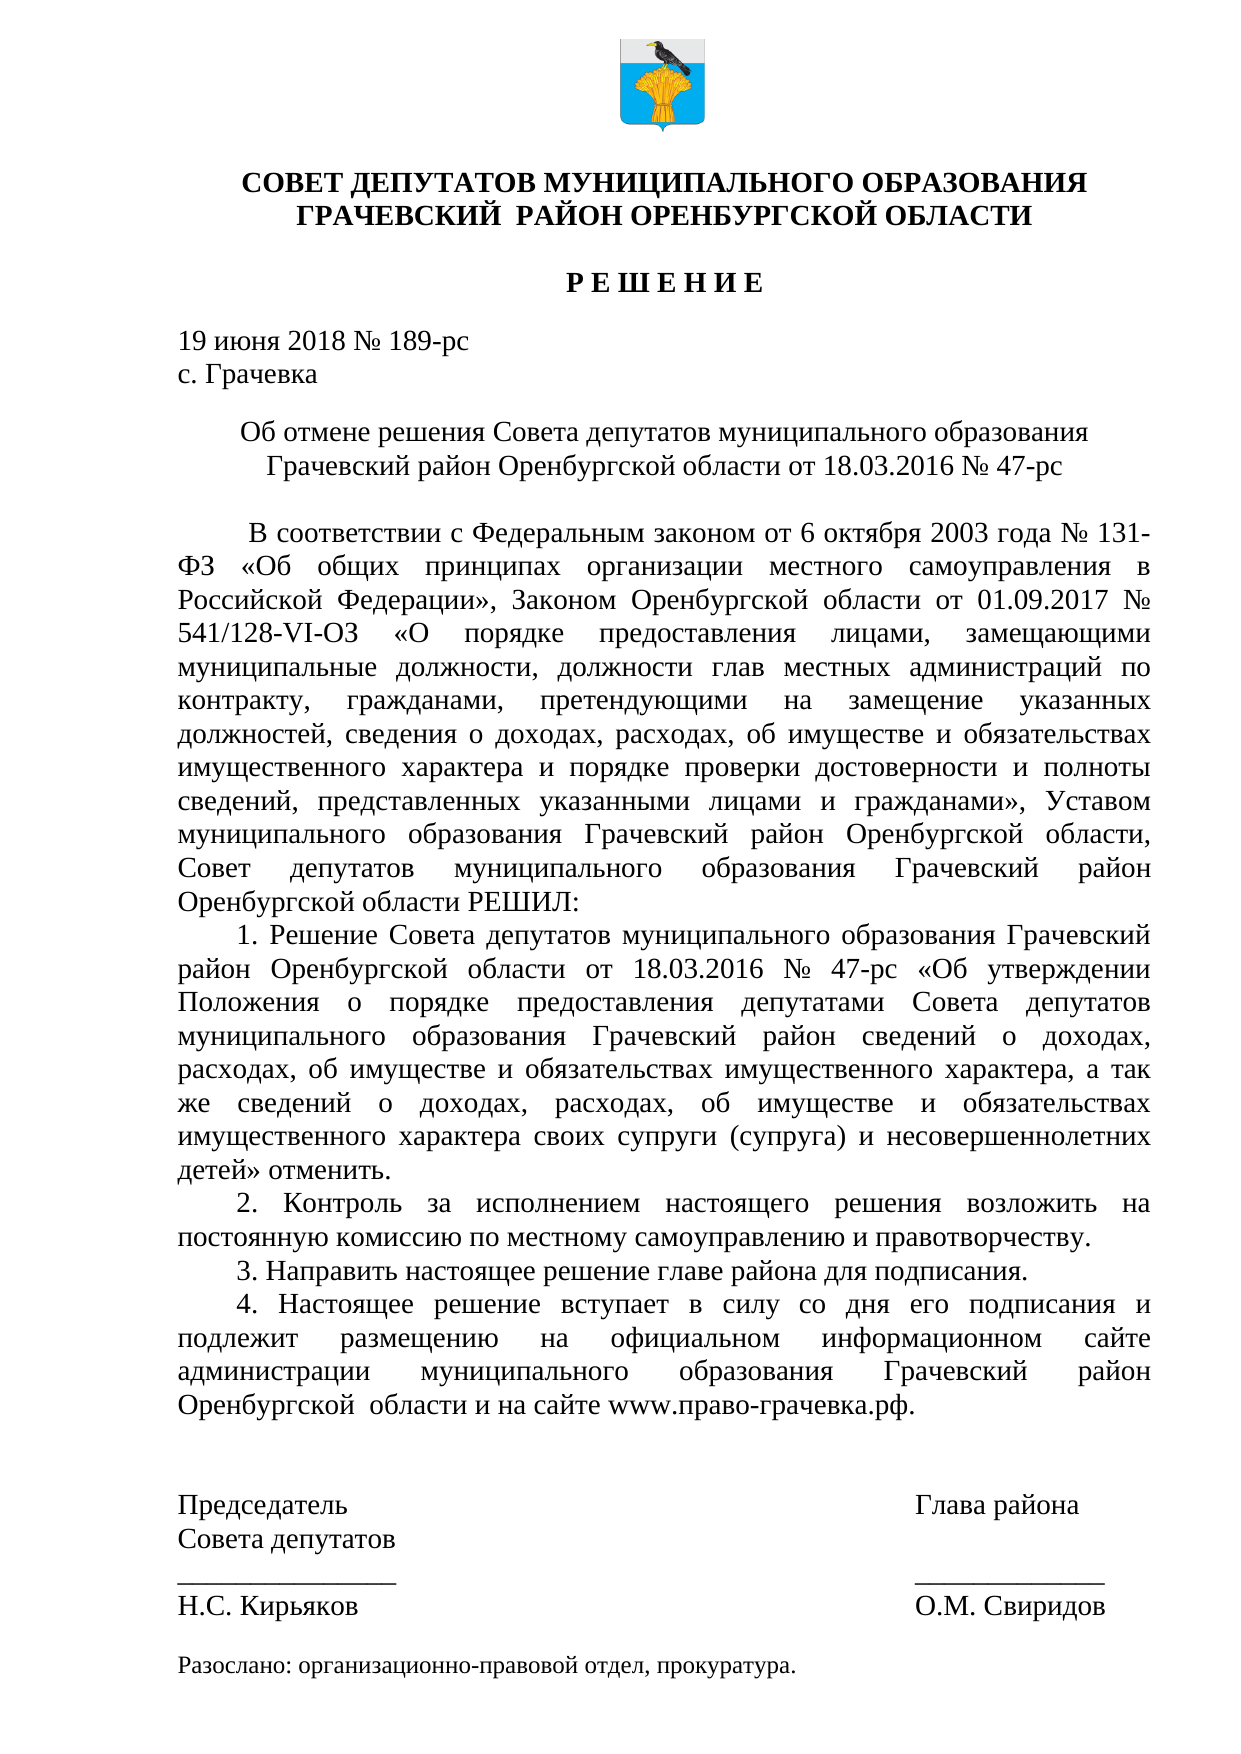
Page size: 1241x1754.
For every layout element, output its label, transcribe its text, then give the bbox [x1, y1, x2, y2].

picture [620, 39, 705, 71]
text В соответствии с Федеральным законом от 6 октября 2003 года № 131-ФЗ «Об общих принципах организации местного самоуправления в Российской Федерации», Законом Оренбургской области от 01.09.2017 № 541/128-VI-ОЗ «О порядке предоставления лицами, замещающими муниципальные должности, должности глав местных администраций по контракту, гражданами, претендующими на замещение указанных должностей, сведения о доходах, расходах, об имуществе и обязательствах имущественного характера и порядке проверки достоверности и полноты сведений, представленных указанными лицами и гражданами», Уставом муниципального образования Грачевский район Оренбургской области, Совет депутатов муниципального образования Грачевский район Оренбургской области РЕШИЛ: [177, 515, 1152, 917]
text Председатель Глава района [177, 1487, 1152, 1521]
text _______________ _____________ [177, 1554, 1152, 1588]
text 3. Направить настоящее решение главе района для подписания. [177, 1253, 1152, 1286]
text 2. Контроль за исполнением настоящего решения возложить на постоянную комиссию по местному самоуправлению и правотворчеству. [177, 1186, 1152, 1253]
table_cell СОВЕТ ДЕПУТАТОВ МУНИЦИПАЛЬНОГО ОБРАЗОВАНИЯ ГРАЧЕВСКИЙ РАЙОН ОРЕНБУРГСКОЙ ОБЛАСТИ Р Е Ш Е Н И Е [166, 165, 1163, 299]
text 19 июня 2018 № 189-рс [177, 323, 1152, 357]
table_header [166, 71, 1163, 165]
picture [657, 66, 669, 71]
text Об отмене решения Совета депутатов муниципального образования Грачевский район Оренбургской области от 18.03.2016 № 47-рс [177, 414, 1152, 481]
text Разослано: организационно-правовой отдел, прокуратура. [177, 1650, 1152, 1679]
text 4. Настоящее решение вступает в силу со дня его подписания и подлежит размещению на официальном информационном сайте администрации муниципального образования Грачевский район Оренбургской области и на сайте www.право-грачевка.рф. [177, 1286, 1152, 1420]
text с. Грачевка [177, 357, 1152, 390]
text Совета депутатов [177, 1521, 1152, 1554]
text Н.С. Кирьяков О.М. Свиридов [177, 1588, 1152, 1622]
text 1. Решение Совета депутатов муниципального образования Грачевский район Оренбургской области от 18.03.2016 № 47-рс «Об утверждении Положения о порядке предоставления депутатами Совета депутатов муниципального образования Грачевский район сведений о доходах, расходах, об имуществе и обязательствах имущественного характера, а так же сведений о доходах, расходах, об имуществе и обязательствах имущественного характера своих супруги (супруга) и несовершеннолетних детей» отменить. [177, 917, 1152, 1186]
